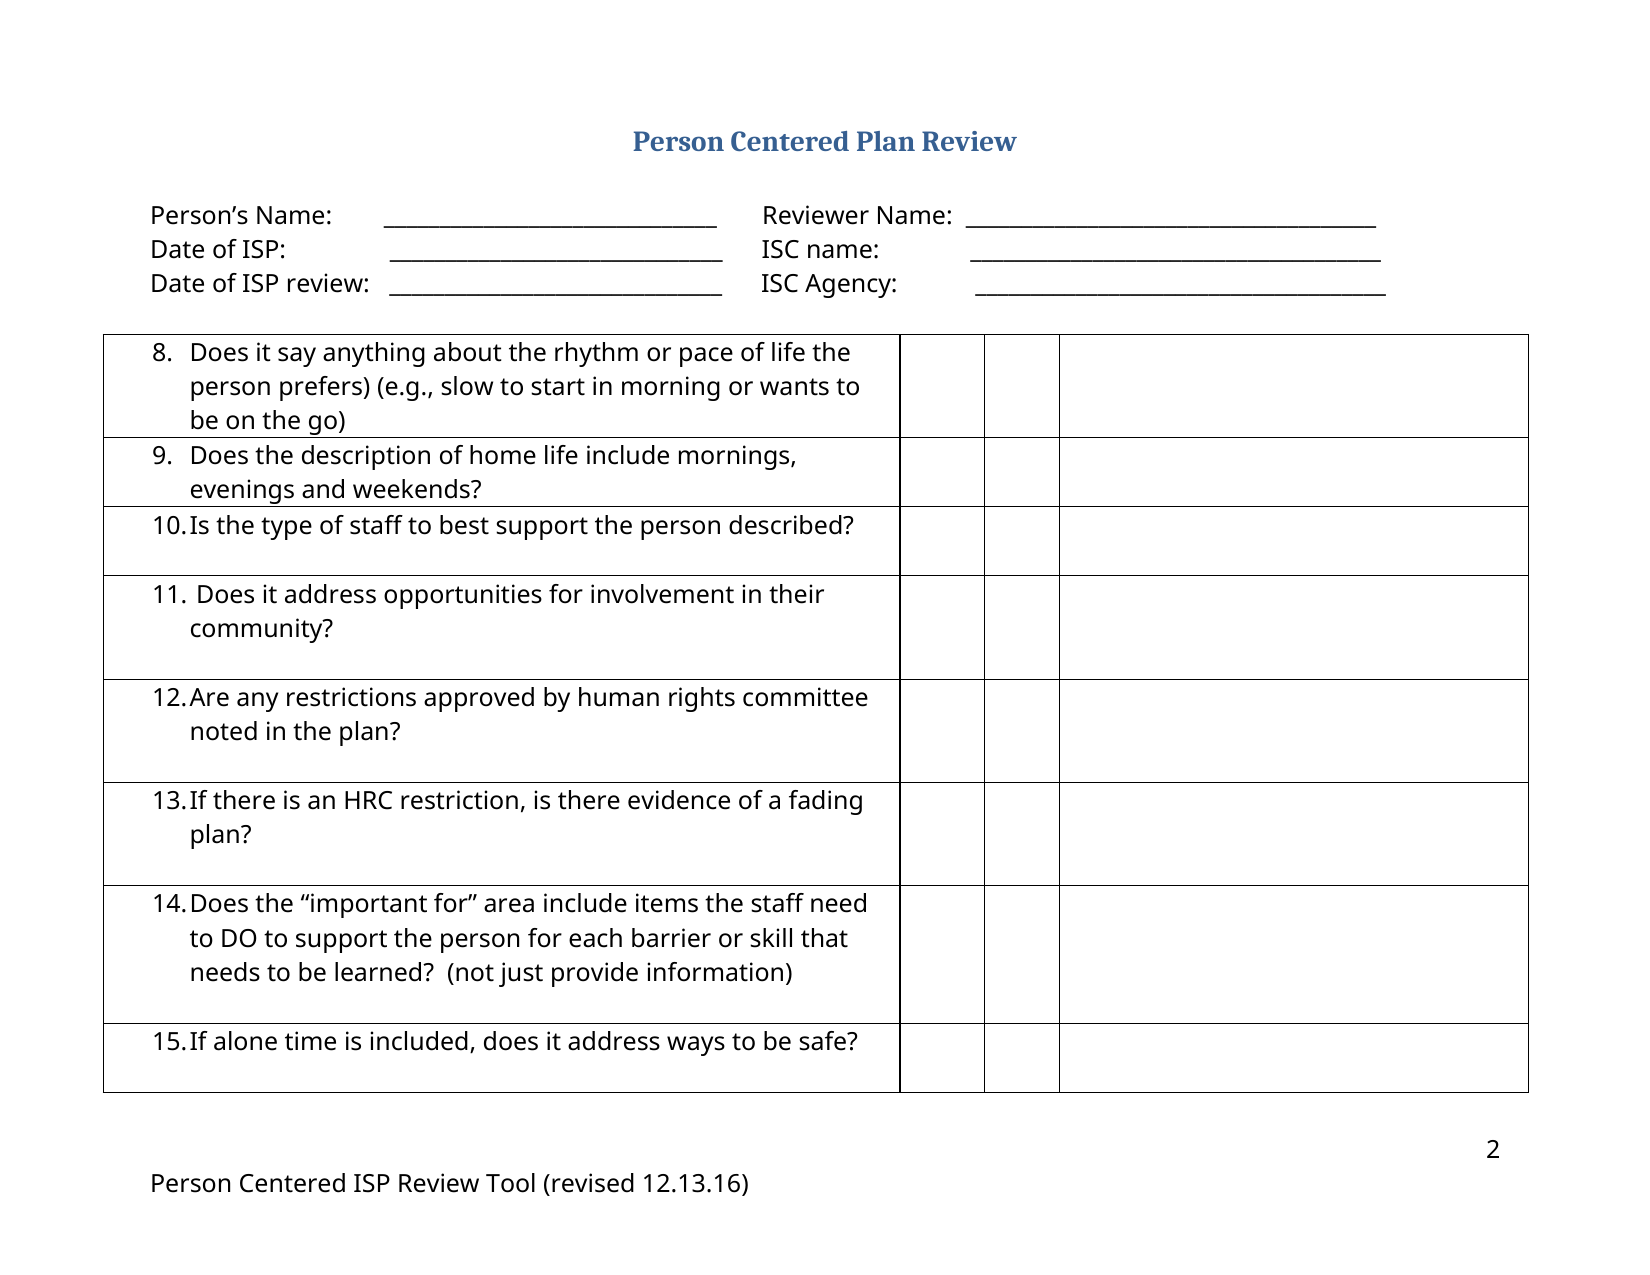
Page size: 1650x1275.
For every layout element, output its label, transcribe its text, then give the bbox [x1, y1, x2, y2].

table_cell [1060, 576, 1528, 679]
table_cell Does it say anything about the rhythm or pace of life the person prefers) (e.g., slow to start in morning or wants to be on the go) [104, 335, 899, 437]
table_cell Does it address opportunities for involvement in their community? [104, 576, 899, 679]
table_cell [901, 886, 984, 1022]
table_cell [985, 886, 1059, 1022]
table_cell [1060, 438, 1528, 506]
table_cell [1060, 886, 1528, 1022]
table_cell [901, 680, 984, 782]
table_cell [901, 783, 984, 885]
table_cell [1060, 335, 1528, 437]
table_cell [901, 576, 984, 679]
table_cell [901, 1024, 984, 1092]
table_cell [985, 680, 1059, 782]
table_cell [985, 507, 1059, 575]
table_cell Is the type of staff to best support the person described? [104, 507, 899, 575]
table_cell [901, 335, 984, 437]
table_cell Does the description of home life include mornings, evenings and weekends? [104, 438, 899, 506]
table_cell [1060, 680, 1528, 782]
table_cell [1060, 1024, 1528, 1092]
table_cell [985, 1024, 1059, 1092]
table_cell [1060, 507, 1528, 575]
table_cell If alone time is included, does it address ways to be safe? [104, 1024, 899, 1092]
table_cell [985, 783, 1059, 885]
table_cell [985, 438, 1059, 506]
table_cell Does the “important for” area include items the staff need to DO to support the person for each barrier or skill that needs to be learned? (not just provide information) [104, 886, 899, 1022]
table_cell [901, 507, 984, 575]
table_cell Are any restrictions approved by human rights committee noted in the plan? [104, 680, 899, 782]
table_cell [985, 335, 1059, 437]
table_cell [985, 576, 1059, 679]
table_cell [901, 438, 984, 506]
table_cell [1060, 783, 1528, 885]
table_cell If there is an HRC restriction, is there evidence of a fading plan? [104, 783, 899, 885]
